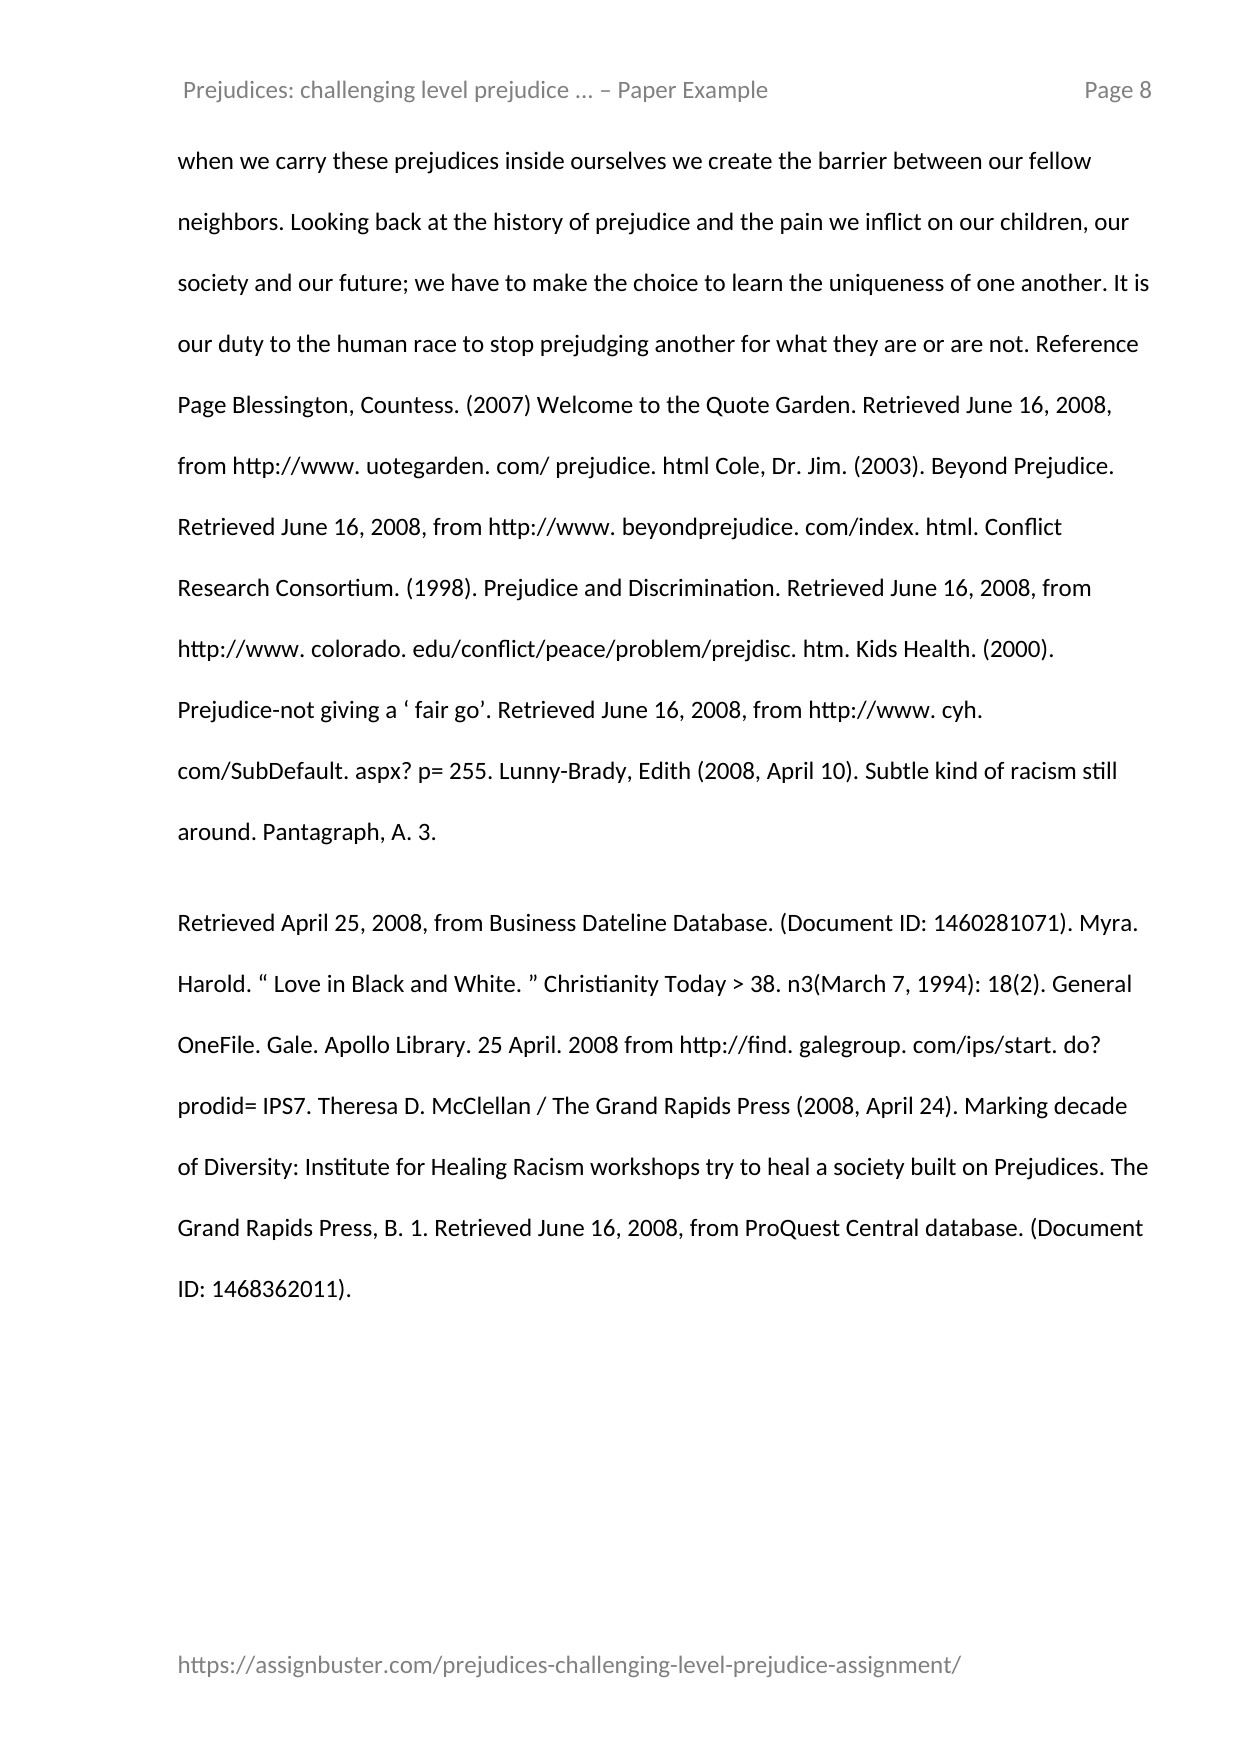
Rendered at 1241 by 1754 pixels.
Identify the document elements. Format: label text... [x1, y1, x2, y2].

text Retrieved April 25, 2008, from Business Dateline Database. (Document ID: 1460281071). Myra. Harold. “ Love in Black and White. ” Christianity Today > 38. n3(March 7, 1994): 18(2). General OneFile. Gale. Apollo Library. 25 April. 2008 from http://find. galegroup. com/ips/start. do? prodid= IPS7. Theresa D. McClellan / The Grand Rapids Press (2008, April 24). Marking decade of Diversity: Institute for Healing Racism workshops try to heal a society built on Prejudices. The Grand Rapids Press, B. 1. Retrieved June 16, 2008, from ProQuest Central database. (Document ID: 1468362011). [177, 907, 1152, 1304]
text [177, 145, 1152, 847]
